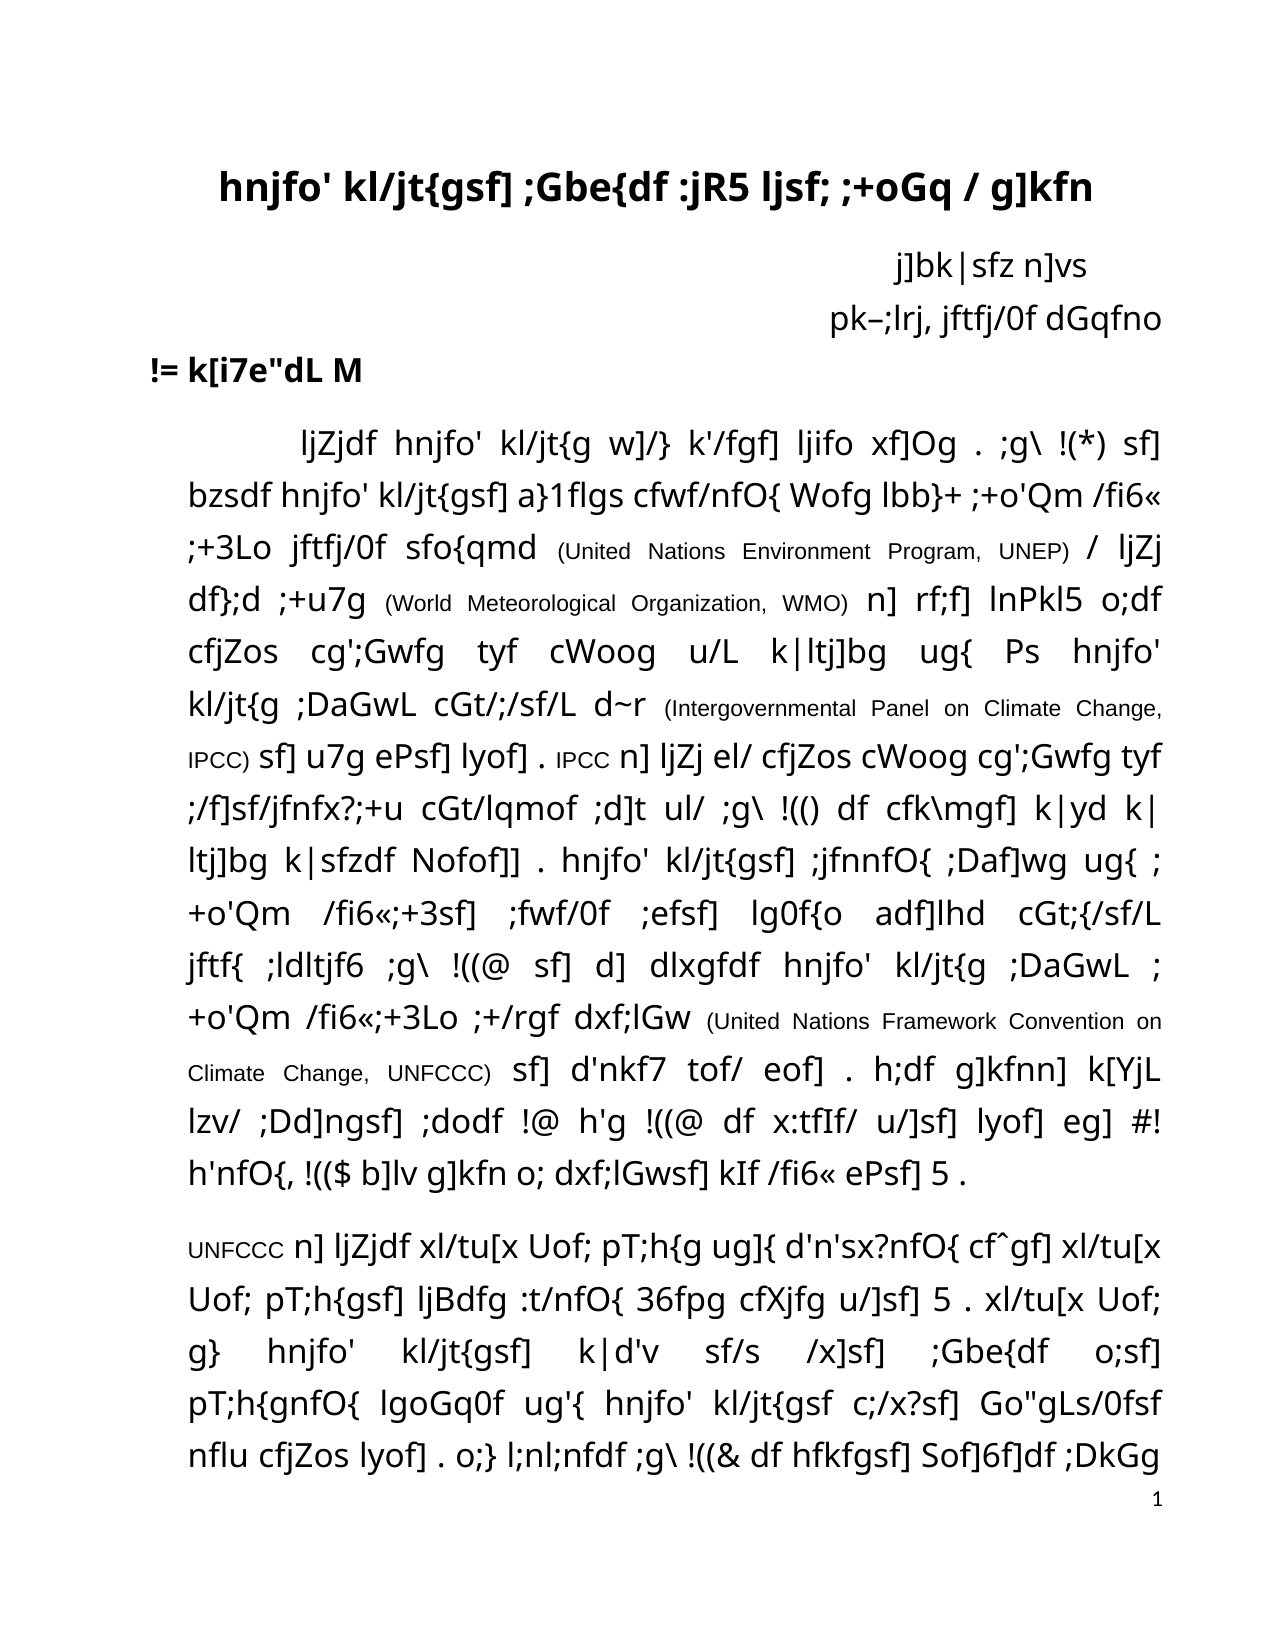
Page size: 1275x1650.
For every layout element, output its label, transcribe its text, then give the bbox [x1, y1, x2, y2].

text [187, 1223, 1162, 1477]
text != k[i7e"dL M [150, 347, 1162, 392]
text pk–;lrj, jftfj/0f dGqfno [150, 294, 1162, 340]
text hnjfo' kl/jt{gsf] ;Gbe{df :jR5 ljsf; ;+oGq / g]kfn [150, 159, 1162, 213]
text ljZjdf hnjfo' kl/jt{g w]/} k'/fgf] ljifo xf]Og . ;g\ !(*) sf] bzsdf hnjfo' kl/jt{gsf] a}1flgs cfwf/nfO{ Wofg lbb}+ ;+o'Qm /fi6« ;+3Lo jftfj/0f sfo{qmd (United Nations Environment Program, UNEP) / ljZj df};d ;+u7g (World Meteorological Organization, WMO) n] rf;f] lnPkl5 o;df cfjZos cg';Gwfg tyf cWoog u/L k|ltj]bg ug{ Ps hnjfo' kl/jt{g ;DaGwL cGt/;/sf/L d~r (Intergovernmental Panel on Climate Change, IPCC) sf] u7g ePsf] lyof] . IPCC n] ljZj el/ cfjZos cWoog cg';Gwfg tyf ;/f]sf/jfnfx?;+u cGt/lqmof ;d]t ul/ ;g\ !(() df cfk\mgf] k|yd k|ltj]bg k|sfzdf Nofof]] . hnjfo' kl/jt{gsf] ;jfnnfO{ ;Daf]wg ug{ ;+o'Qm /fi6«;+3sf] ;fwf/0f ;efsf] lg0f{o adf]lhd cGt;{/sf/L jftf{ ;ldltjf6 ;g\ !((@ sf] d] dlxgfdf hnjfo' kl/jt{g ;DaGwL ;+o'Qm /fi6«;+3Lo ;+/rgf dxf;lGw (United Nations Framework Convention on Climate Change, UNFCCC) sf] d'nkf7 tof/ eof] . h;df g]kfnn] k[YjL lzv/ ;Dd]ngsf] ;dodf !@ h'g !((@ df x:tfIf/ u/]sf] lyof] eg] #! h'nfO{, !(($ b]lv g]kfn o; dxf;lGwsf] kIf /fi6« ePsf] 5 . [187, 419, 1162, 1196]
text j]bk|sfz n]vs [150, 242, 1087, 288]
